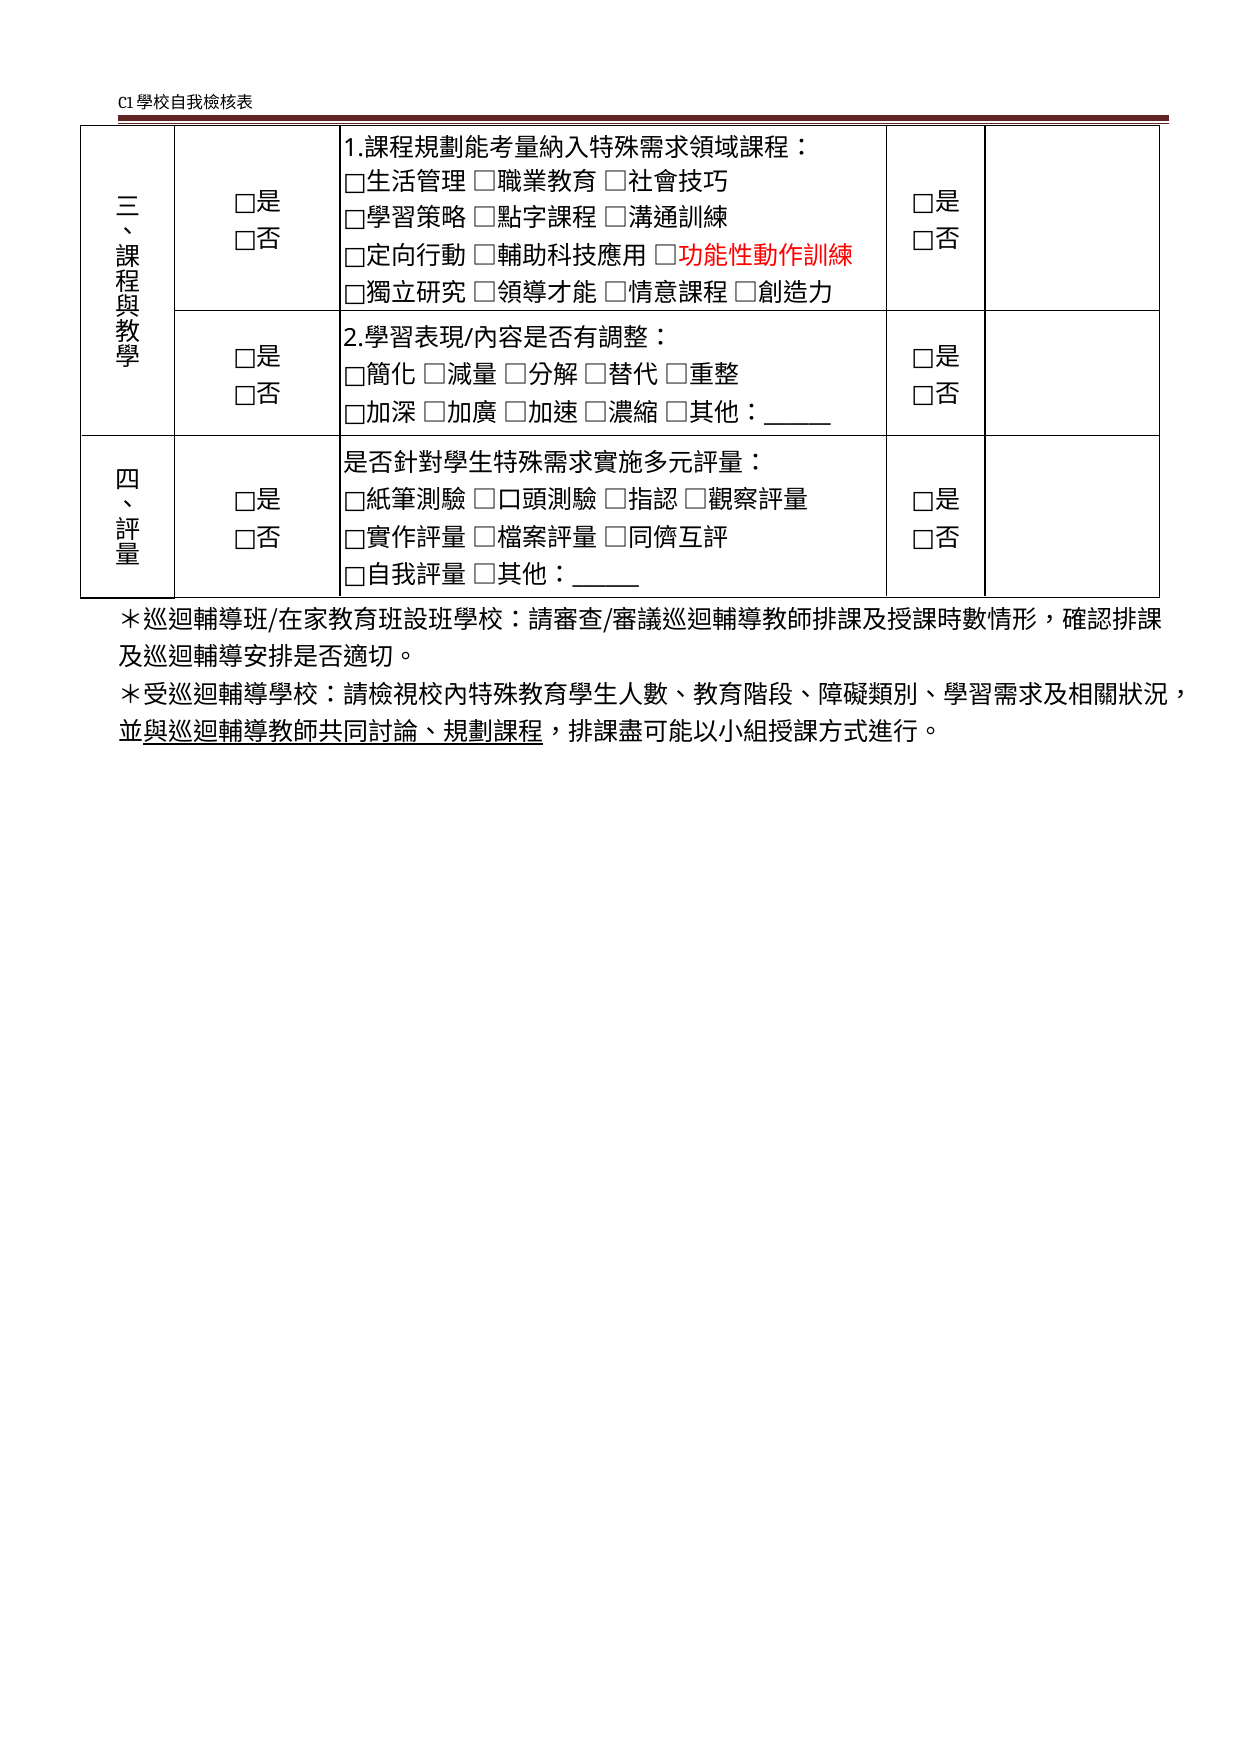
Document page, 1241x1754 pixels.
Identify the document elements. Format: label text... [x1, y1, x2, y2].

table_cell □是 □否 [175, 311, 339, 435]
table_cell □是 □否 [175, 126, 339, 310]
table_cell 1.課程規劃能考量納入特殊需求領域課程： □生活管理 □職業教育 □社會技巧 □學習策略 □點字課程 □溝通訓練 □定向行動 □輔助科技應用 □功能性動作訓練 □獨立研究 □領導才能 □情意課程 □創造力 [341, 126, 886, 310]
table_cell 是否針對學生特殊需求實施多元評量： □紙筆測驗 □口頭測驗 □指認 □觀察評量 □實作評量 □檔案評量 □同儕互評 □自我評量 □其他：______ [340, 436, 886, 597]
table_cell 2.學習表現/內容是否有調整： □簡化 □減量 □分解 □替代 □重整 □加深 □加廣 □加速 □濃縮 □其他：______ [341, 311, 886, 435]
table_cell □是 □否 [175, 436, 340, 597]
text ＊受巡迴輔導學校：請檢視校內特殊教育學生人數、教育階段、障礙類別、學習需求及相關狀況，並與巡迴輔導教師共同討論、規劃課程，排課盡可能以小組授課方式進行。 [118, 674, 1169, 749]
table_cell □是 □否 [887, 126, 984, 310]
table_cell 三、課程與教學 [81, 126, 174, 435]
table_cell □是 □否 [887, 311, 984, 435]
table_cell 四、評量 [81, 436, 174, 597]
table_cell [986, 126, 1159, 310]
table_cell □是 □否 [886, 436, 985, 597]
table_cell [985, 436, 1159, 597]
text ＊巡迴輔導班/在家教育班設班學校：請審查/審議巡迴輔導教師排課及授課時數情形，確認排課及巡迴輔導安排是否適切。 [118, 599, 1169, 674]
table_cell [986, 311, 1159, 435]
